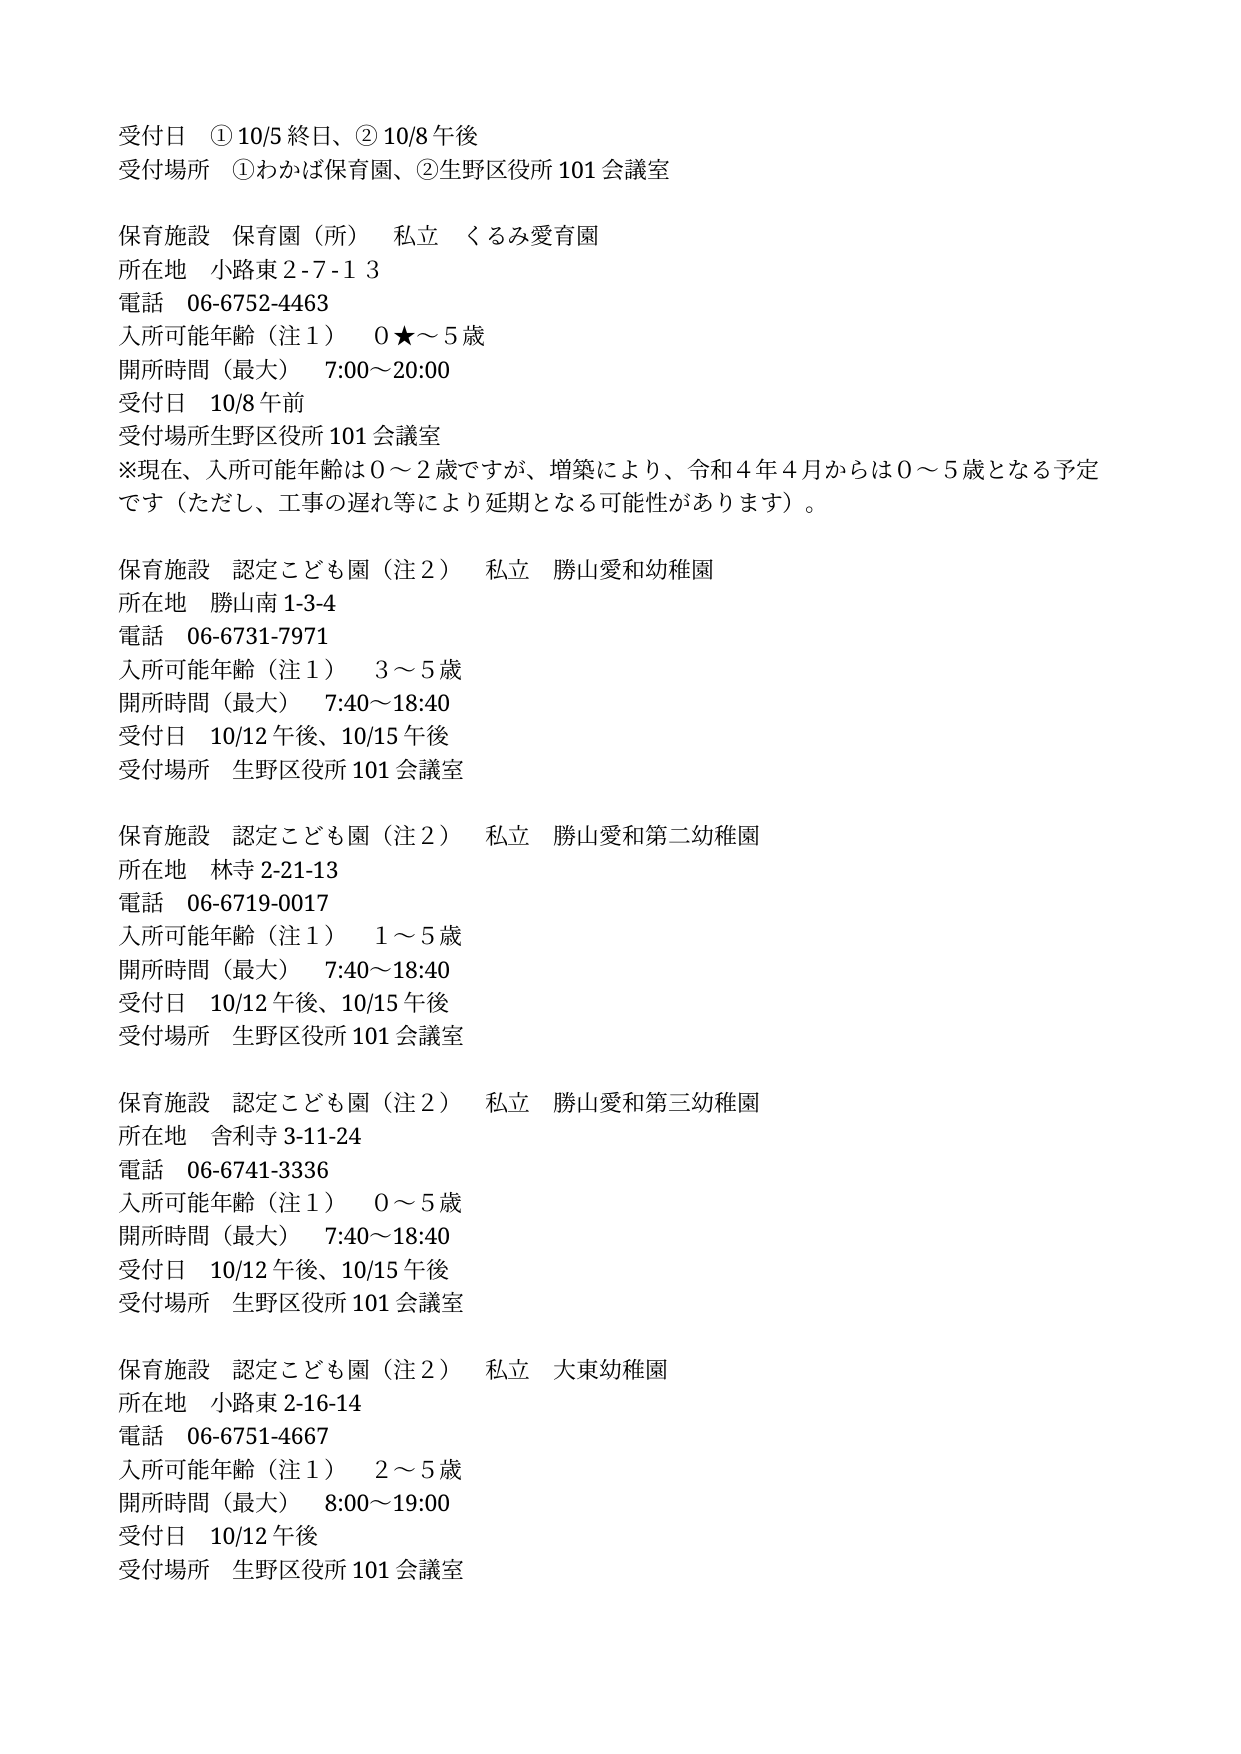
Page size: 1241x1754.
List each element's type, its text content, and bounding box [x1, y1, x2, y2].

text 所在地 林寺2-21-13 [118, 851, 1122, 885]
text 入所可能年齢（注１） １～５歳 [118, 918, 1122, 951]
text 所在地 勝山南1-3-4 [118, 585, 1122, 618]
text 受付日 10/8午前 [118, 385, 1122, 418]
text 保育施設 認定こども園（注２） 私立 勝山愛和第三幼稚園 [118, 1085, 1122, 1118]
text 保育施設 保育園（所） 私立 くるみ愛育園 [118, 218, 1122, 251]
text 受付日 10/12午後、10/15午後 [118, 1251, 1122, 1285]
text 電話 06-6731-7971 [118, 618, 1122, 651]
text 受付場所 生野区役所101会議室 [118, 1285, 1122, 1318]
text 所在地 舎利寺3-11-24 [118, 1118, 1122, 1151]
text 受付日 10/12午後 [118, 1518, 1122, 1551]
text 開所時間（最大） 7:40～18:40 [118, 1218, 1122, 1251]
text 電話 06-6719-0017 [118, 885, 1122, 918]
text 受付日 ①10/5終日、②10/8午後 [118, 118, 1122, 151]
text 保育施設 認定こども園（注２） 私立 勝山愛和第二幼稚園 [118, 818, 1122, 851]
text 電話 06-6751-4667 [118, 1418, 1122, 1451]
text 保育施設 認定こども園（注２） 私立 大東幼稚園 [118, 1351, 1122, 1385]
text 入所可能年齢（注１） ２～５歳 [118, 1451, 1122, 1485]
text 電話 06-6741-3336 [118, 1151, 1122, 1185]
text ※現在、入所可能年齢は０～２歳ですが、増築により、令和４年４月からは０～５歳となる予定です（ただし、工事の遅れ等により延期となる可能性があります）。 [118, 451, 1122, 518]
text 受付場所 生野区役所101会議室 [118, 751, 1122, 785]
text 開所時間（最大） 7:40～18:40 [118, 951, 1122, 985]
text 受付日 10/12午後、10/15午後 [118, 718, 1122, 751]
text 受付場所 生野区役所101会議室 [118, 1551, 1122, 1585]
text 受付場所 生野区役所101会議室 [118, 1018, 1122, 1051]
text 入所可能年齢（注１） ０～５歳 [118, 1185, 1122, 1218]
text 入所可能年齢（注１） ３～５歳 [118, 651, 1122, 685]
text 入所可能年齢（注１） ０★～５歳 [118, 318, 1122, 351]
text 受付場所 ①わかば保育園、②生野区役所101会議室 [118, 151, 1122, 185]
text 受付場所生野区役所101会議室 [118, 418, 1122, 451]
text 開所時間（最大） 7:00～20:00 [118, 351, 1122, 385]
text 所在地 小路東２-７-１３ [118, 251, 1122, 285]
text 受付日 10/12午後、10/15午後 [118, 985, 1122, 1018]
text 開所時間（最大） 7:40～18:40 [118, 685, 1122, 718]
text 保育施設 認定こども園（注２） 私立 勝山愛和幼稚園 [118, 551, 1122, 585]
text 電話 06-6752-4463 [118, 285, 1122, 318]
text 開所時間（最大） 8:00～19:00 [118, 1485, 1122, 1518]
text 所在地 小路東2-16-14 [118, 1385, 1122, 1418]
